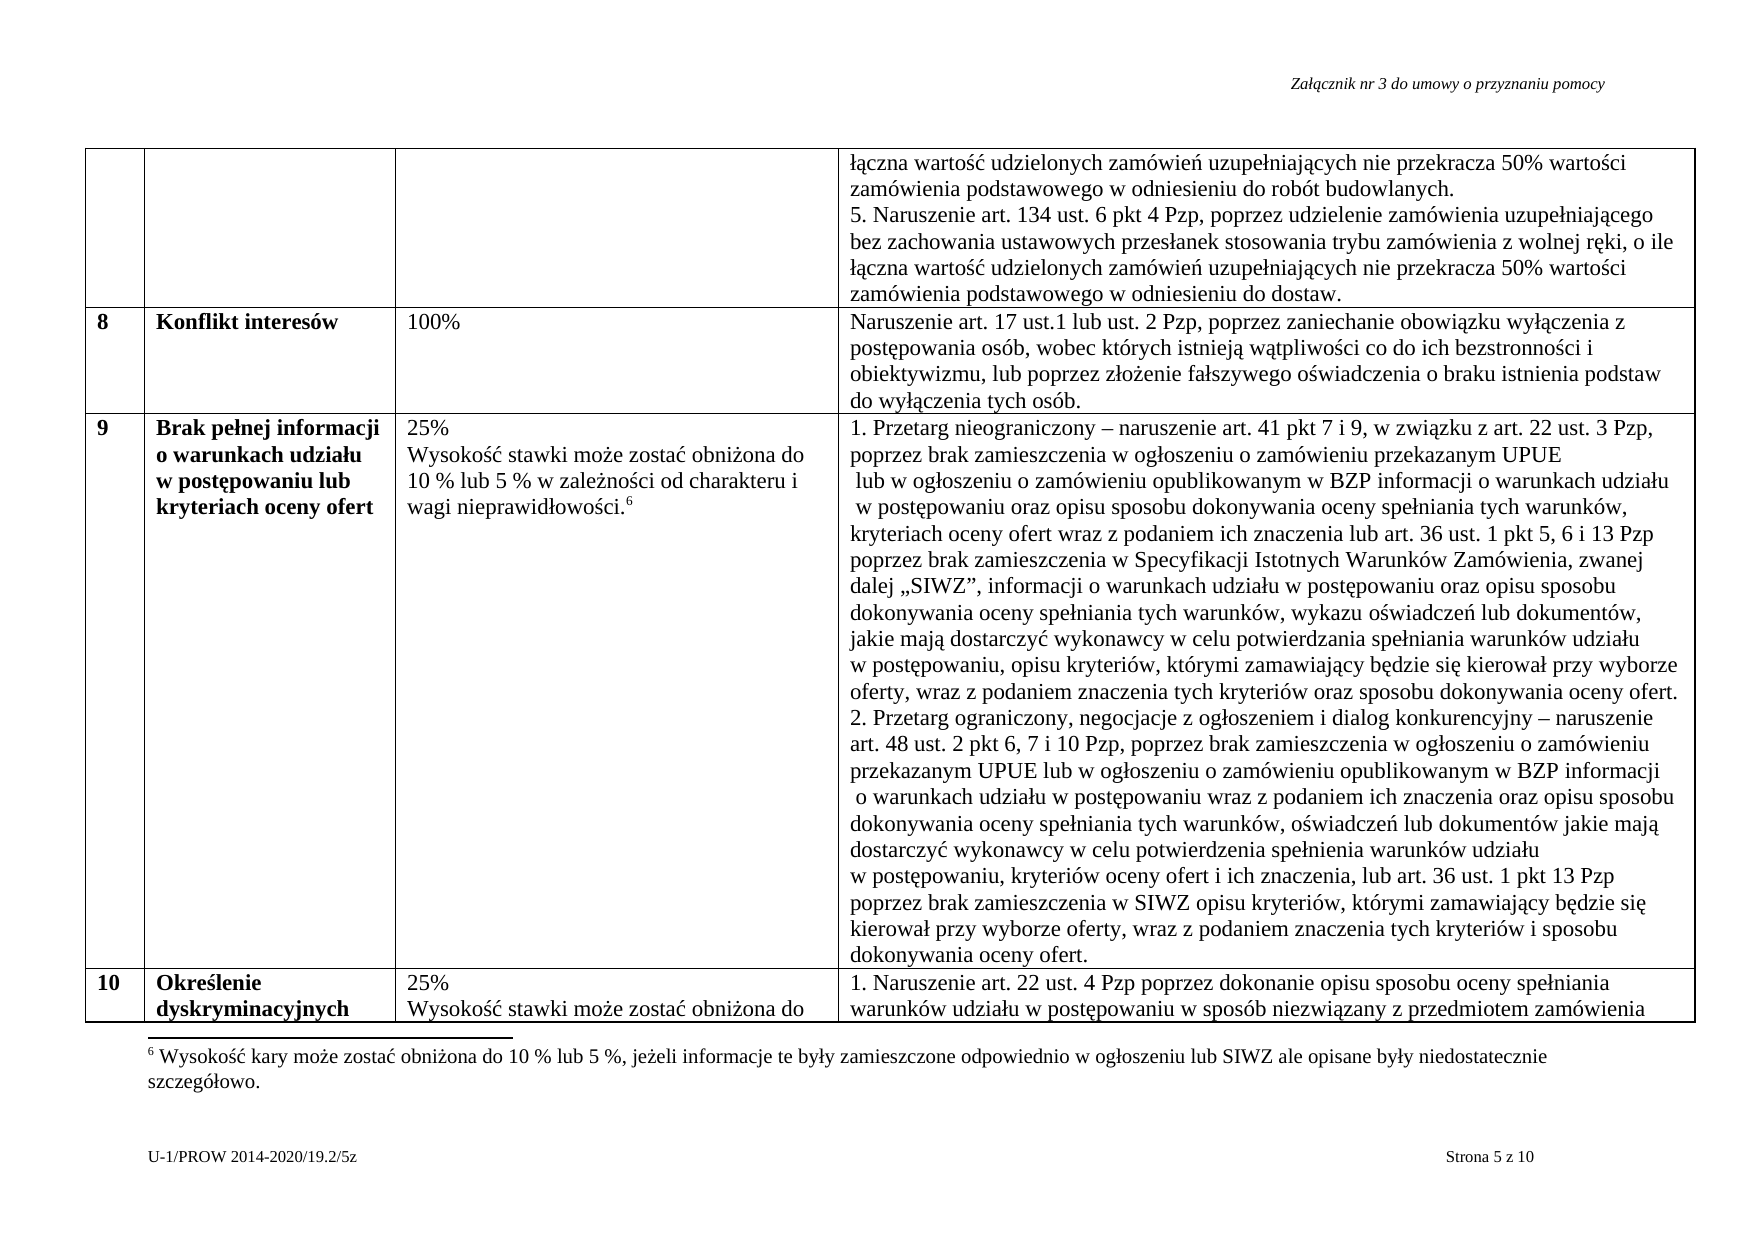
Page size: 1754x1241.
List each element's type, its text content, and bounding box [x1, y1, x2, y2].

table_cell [396, 149, 838, 307]
table_cell Naruszenie art. 17 ust.1 lub ust. 2 Pzp, poprzez zaniechanie obowiązku wyłączenia z postępowania osób, wobec których istnieją wątpliwości co do ich bezstronności i obiektywizmu, lub poprzez złożenie fałszywego oświadczenia o braku istnienia podstaw do wyłączenia tych osób. [839, 308, 1694, 413]
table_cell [396, 969, 838, 1021]
table_cell 8 [86, 308, 144, 413]
table_cell 1. Przetarg nieograniczony – naruszenie art. 41 pkt 7 i 9, w związku z art. 22 ust. 3 Pzp, poprzez brak zamieszczenia w ogłoszeniu o zamówieniu przekazanym UPUE lub w ogłoszeniu o zamówieniu opublikowanym w BZP informacji o warunkach udziału w postępowaniu oraz opisu sposobu dokonywania oceny spełniania tych warunków, kryteriach oceny ofert wraz z podaniem ich znaczenia lub art. 36 ust. 1 pkt 5, 6 i 13 Pzp poprzez brak zamieszczenia w Specyfikacji Istotnych Warunków Zamówienia, zwanej dalej „SIWZ”, informacji o warunkach udziału w postępowaniu oraz opisu sposobu dokonywania oceny spełniania tych warunków, wykazu oświadczeń lub dokumentów, jakie mają dostarczyć wykonawcy w celu potwierdzania spełniania warunków udziału w postępowaniu, opisu kryteriów, którymi zamawiający będzie się kierował przy wyborze oferty, wraz z podaniem znaczenia tych kryteriów oraz sposobu dokonywania oceny ofert. 2. Przetarg ograniczony, negocjacje z ogłoszeniem i dialog konkurencyjny – naruszenie art. 48 ust. 2 pkt 6, 7 i 10 Pzp, poprzez brak zamieszczenia w ogłoszeniu o zamówieniu przekazanym UPUE lub w ogłoszeniu o zamówieniu opublikowanym w BZP informacji o warunkach udziału w postępowaniu wraz z podaniem ich znaczenia oraz opisu sposobu dokonywania oceny spełniania tych warunków, oświadczeń lub dokumentów jakie mają dostarczyć wykonawcy w celu potwierdzenia spełnienia warunków udziału w postępowaniu, kryteriów oceny ofert i ich znaczenia, lub art. 36 ust. 1 pkt 13 Pzp poprzez brak zamieszczenia w SIWZ opisu kryteriów, którymi zamawiający będzie się kierował przy wyborze oferty, wraz z podaniem znaczenia tych kryteriów i sposobu dokonywania oceny ofert. [839, 414, 1694, 968]
table_cell 9 [86, 414, 144, 968]
table_cell 10 [86, 969, 144, 1021]
table_cell 25% Wysokość stawki może zostać obniżona do 10 % lub 5 % w zależności od charakteru i wagi nieprawidłowości. [396, 414, 838, 968]
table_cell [839, 149, 1694, 307]
table_cell Konflikt interesów [145, 308, 395, 413]
table_cell Brak pełnej informacji o warunkach udziału w postępowaniu lub kryteriach oceny ofert [145, 414, 395, 968]
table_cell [145, 969, 395, 1021]
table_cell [839, 969, 1694, 1021]
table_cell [145, 149, 395, 307]
table_cell 100% [396, 308, 838, 413]
table_cell 7 [86, 149, 144, 307]
